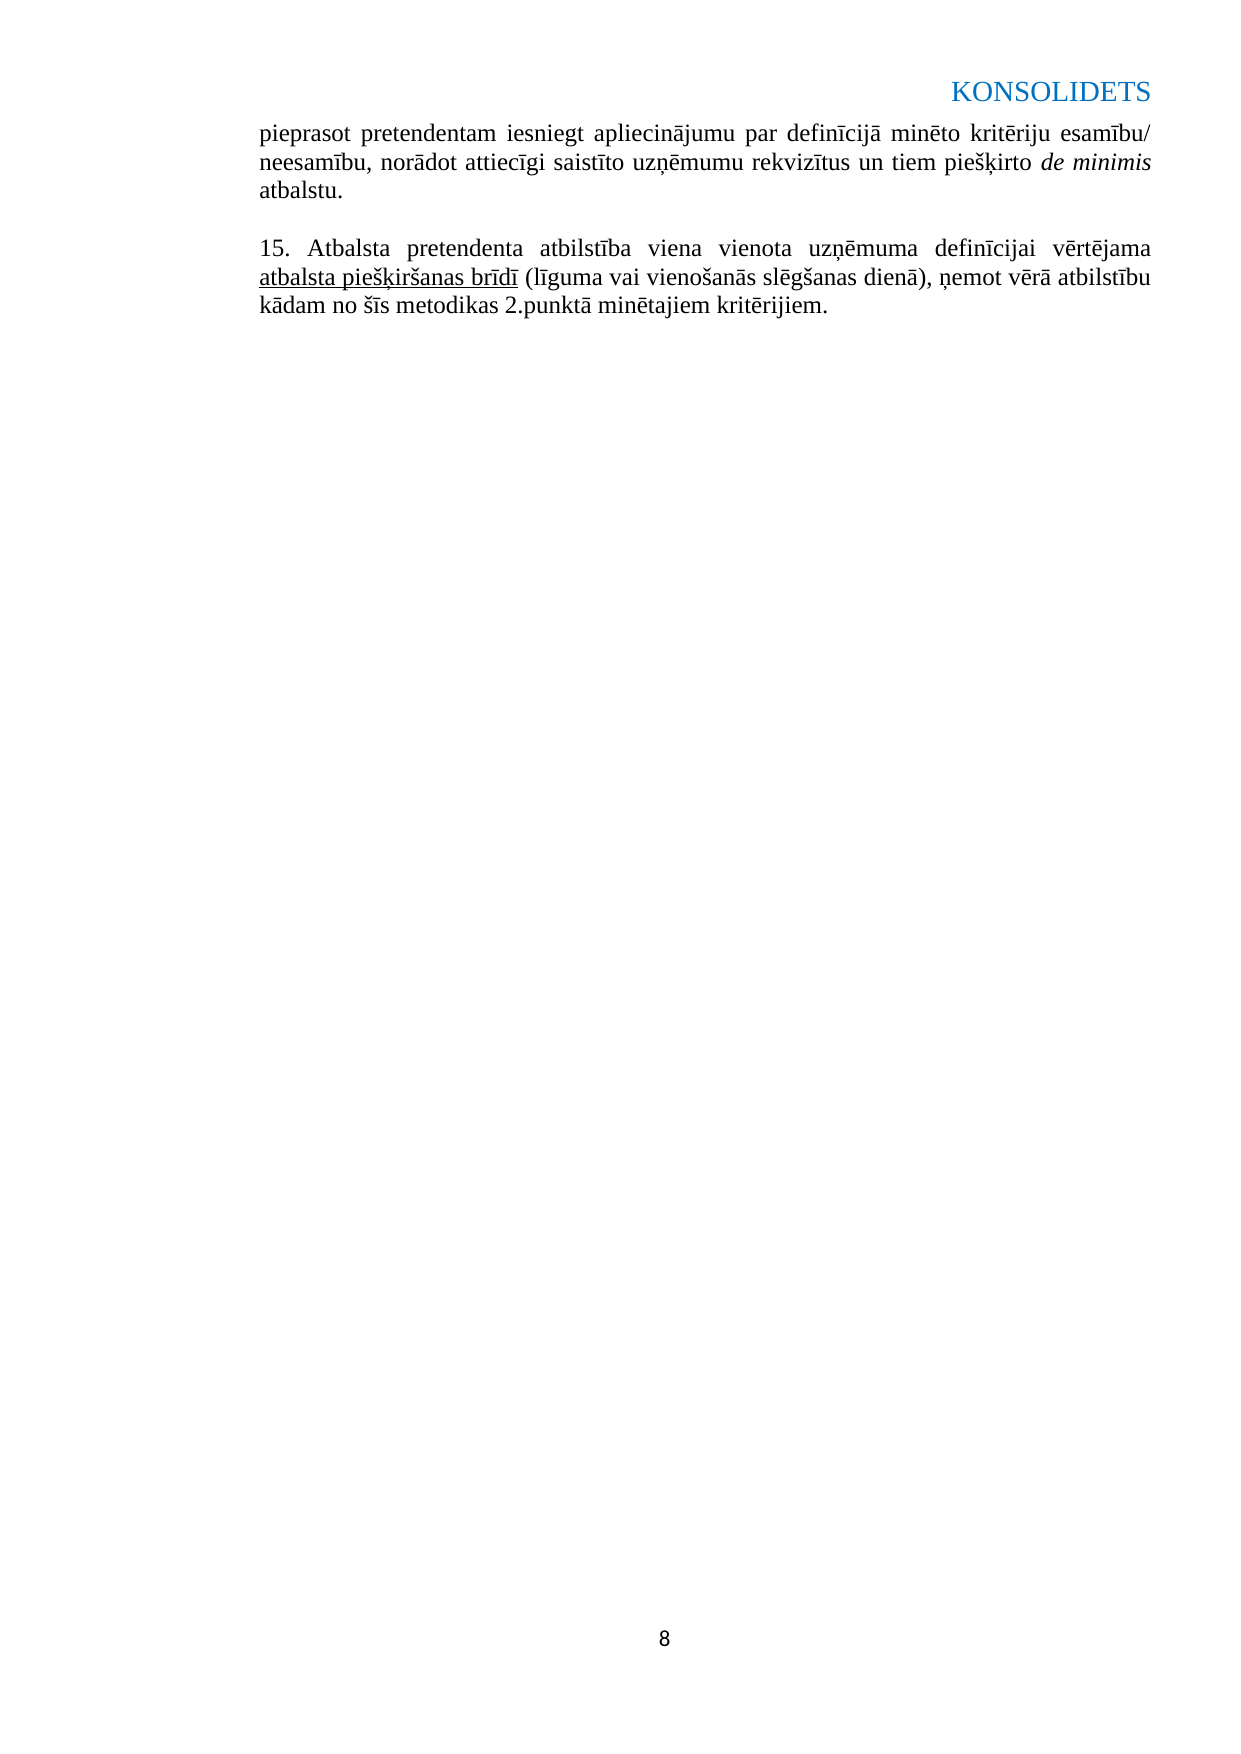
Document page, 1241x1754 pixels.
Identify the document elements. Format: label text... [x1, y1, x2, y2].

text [259, 118, 1152, 204]
text 15. Atbalsta pretendenta atbilstība viena vienota uzņēmuma definīcijai vērtējama atbalsta piešķiršanas brīdī (līguma vai vienošanās slēgšanas dienā), ņemot vērā atbilstību kādam no šīs metodikas 2.punktā minētajiem kritērijiem. [259, 233, 1152, 319]
